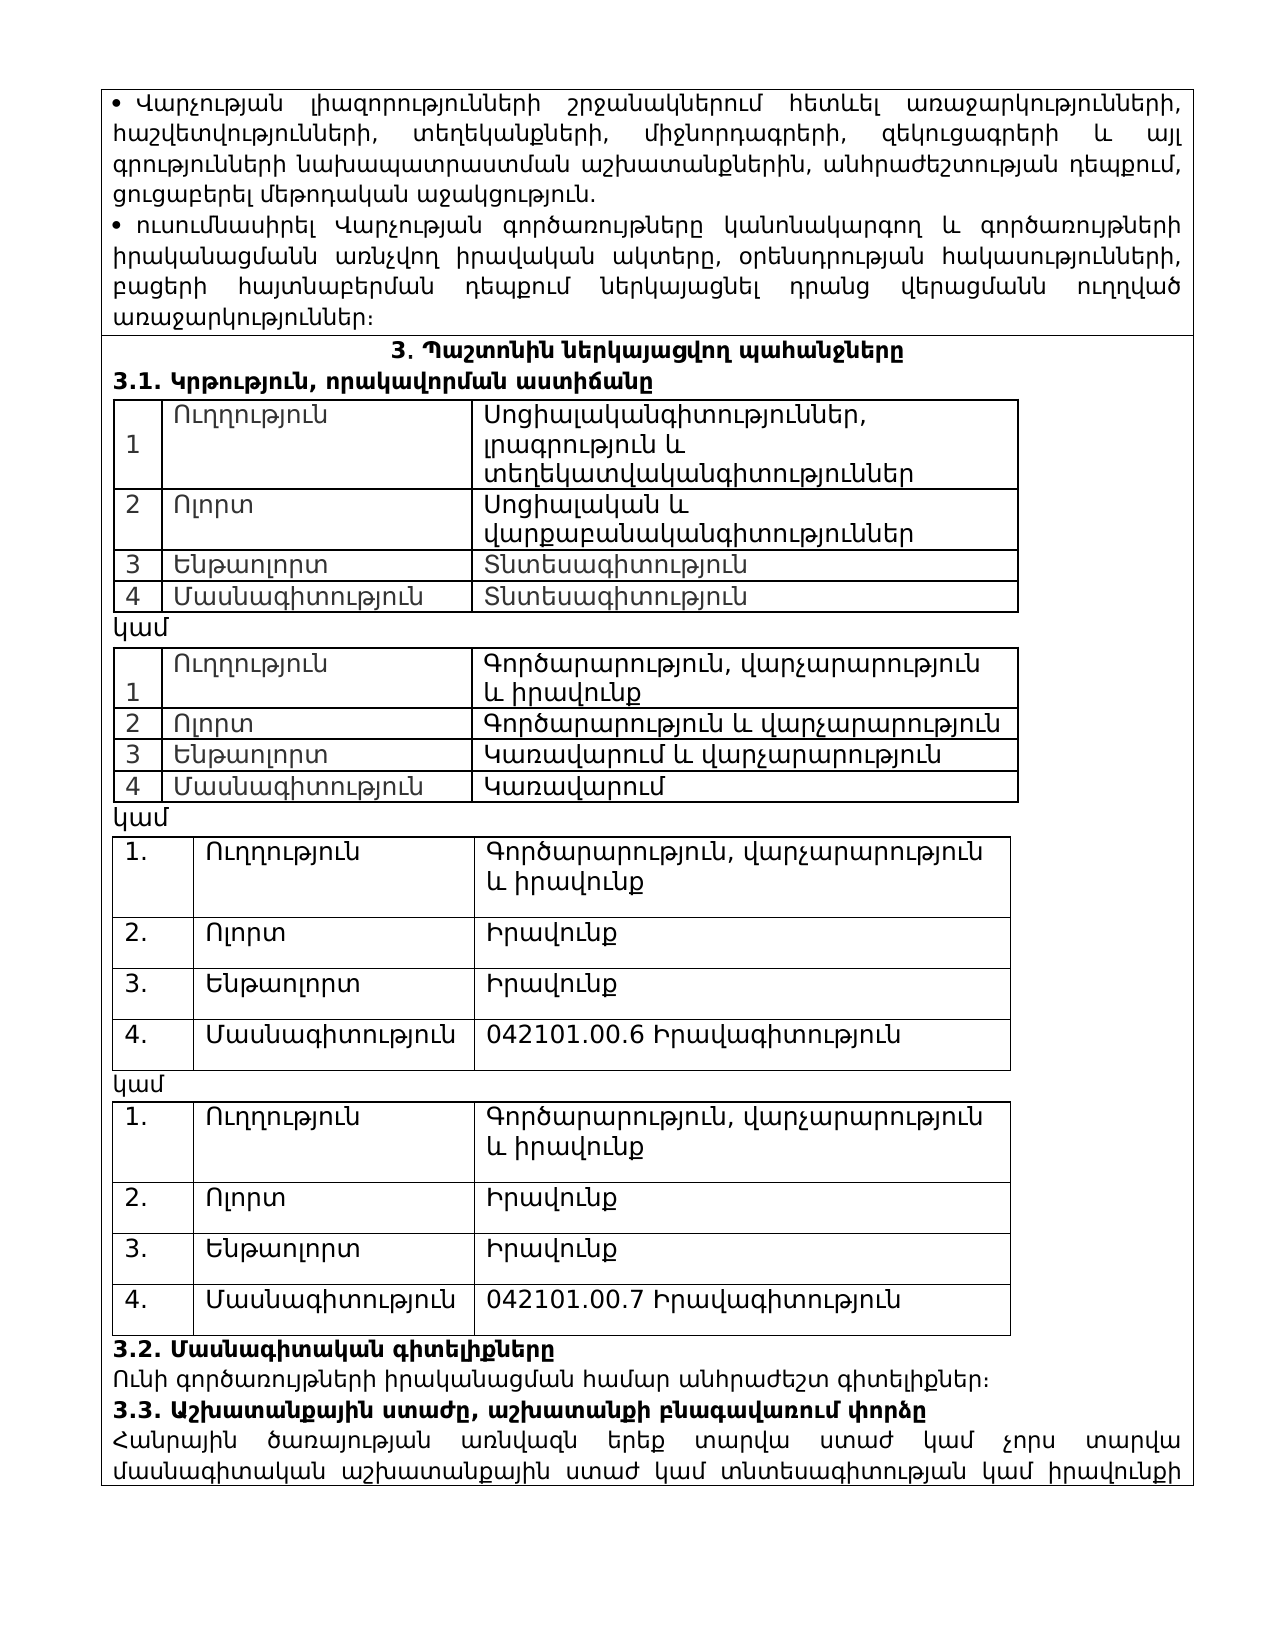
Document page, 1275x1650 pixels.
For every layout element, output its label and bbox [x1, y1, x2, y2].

table_cell [102, 336, 1193, 1485]
table_cell [102, 90, 1193, 334]
